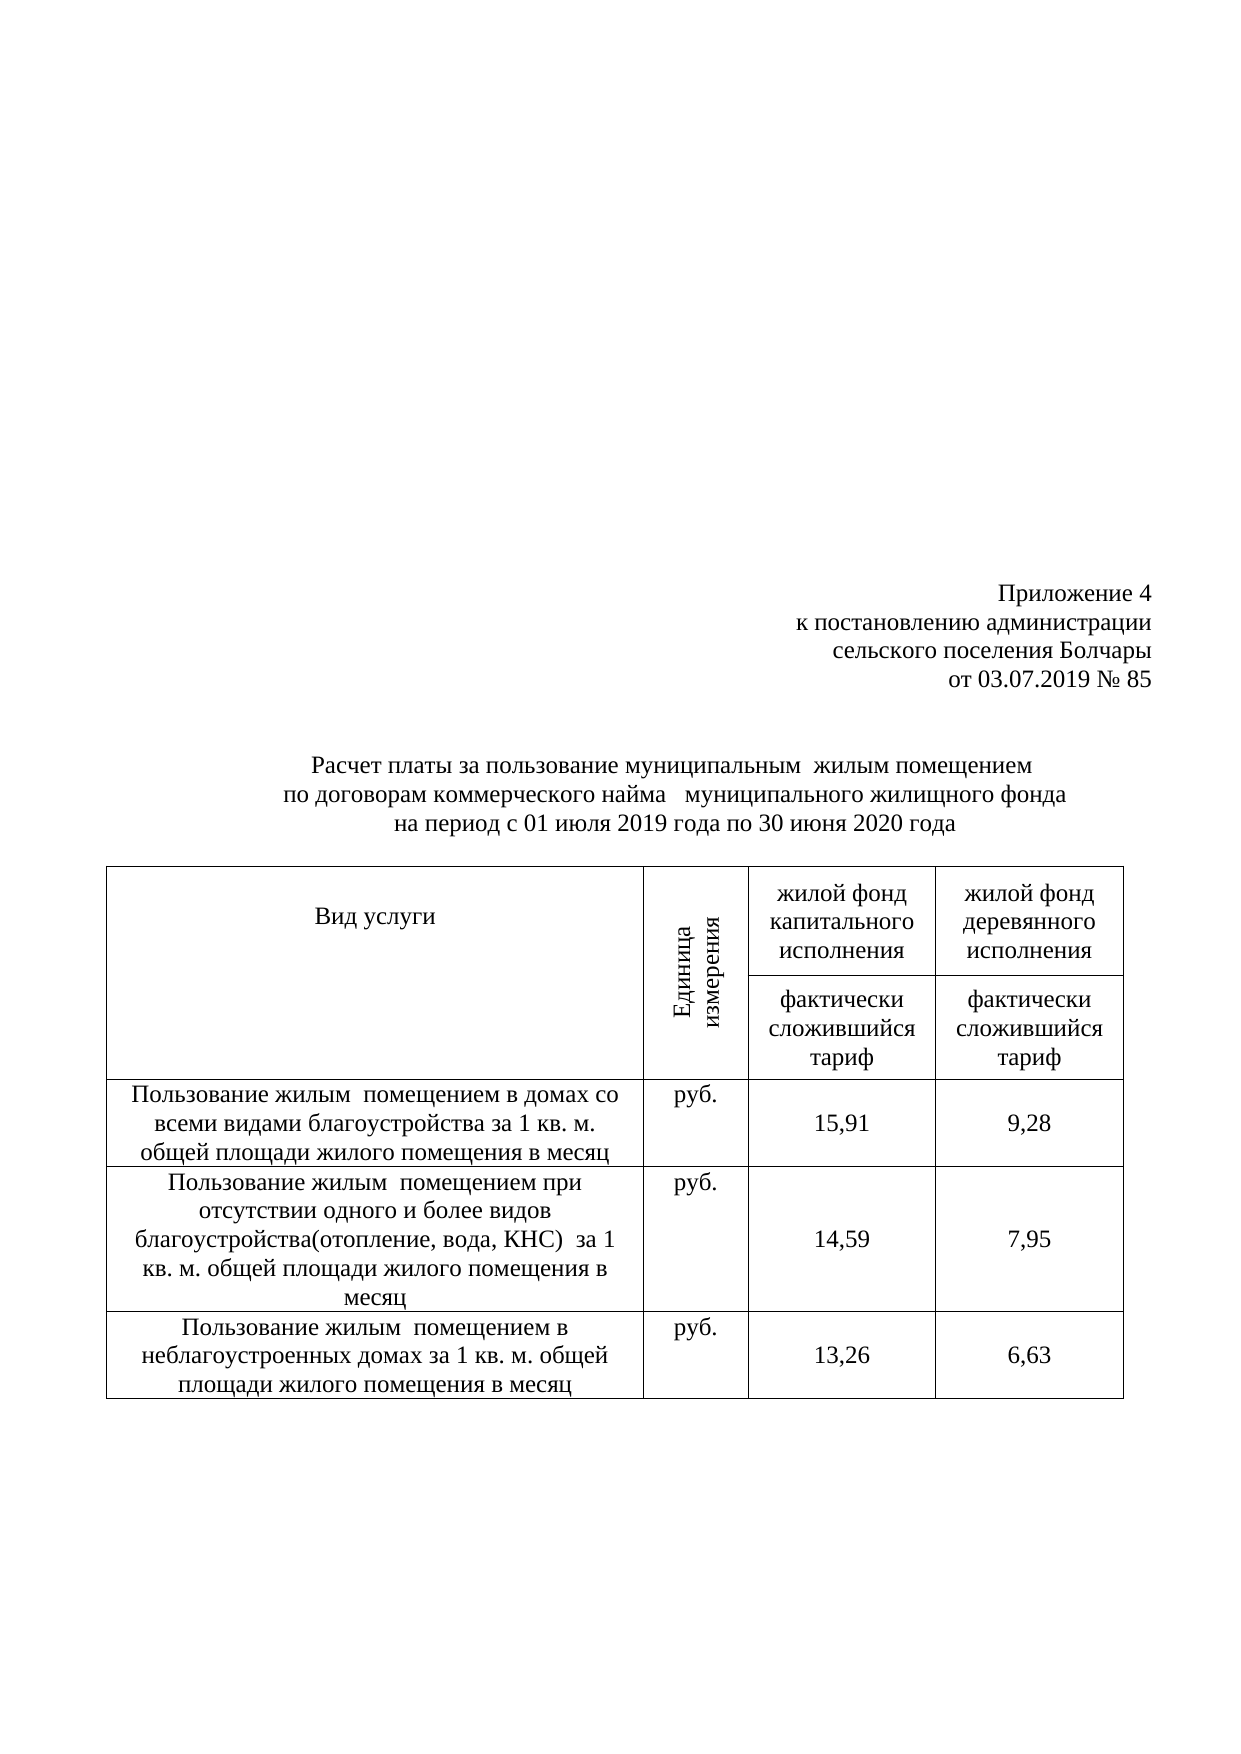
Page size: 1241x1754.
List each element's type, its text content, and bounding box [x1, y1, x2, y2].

table_cell фактически сложившийся тариф [749, 976, 935, 1078]
text Расчет платы за пользование муниципальным жилым помещением [118, 751, 1152, 779]
text по договорам коммерческого найма муниципального жилищного фонда [118, 779, 1152, 808]
text сельского поселения Болчары [118, 636, 1152, 664]
text Приложение 4 [118, 578, 1152, 607]
table_header Единица измерения [644, 867, 748, 1078]
table_header жилой фонд деревянного исполнения [936, 867, 1123, 975]
text к постановлению администрации [118, 607, 1152, 636]
table_cell Пользование жилым помещением при отсутствии одного и более видов благоустройства(отопление, вода, КНС) за . общей площади жилого помещения в месяц [107, 1167, 643, 1311]
text на период с 01 июля 2019 года по 30 июня 2020 года [118, 808, 1152, 837]
text от 03.07.2019 № 85 [118, 664, 1152, 693]
table_cell 15,91 [749, 1080, 935, 1166]
table_cell 6,63 [936, 1312, 1123, 1398]
table_cell Пользование жилым помещением в неблагоустроенных домах за . общей площади жилого помещения в месяц [107, 1312, 643, 1398]
table_cell руб. [644, 1312, 748, 1398]
table_cell 14,59 [749, 1167, 935, 1311]
table_cell руб. [644, 1167, 748, 1311]
table_cell 13,26 [749, 1312, 935, 1398]
table_cell руб. [644, 1080, 748, 1166]
table_cell 7,95 [936, 1167, 1123, 1311]
table_cell 9,28 [936, 1080, 1123, 1166]
table_cell Пользование жилым помещением в домах со всеми видами благоустройства за . общей площади жилого помещения в месяц [107, 1080, 643, 1166]
table_header Вид услуги [107, 867, 643, 1078]
table_cell фактически сложившийся тариф [936, 976, 1123, 1078]
table_header жилой фонд капитального исполнения [749, 867, 935, 975]
